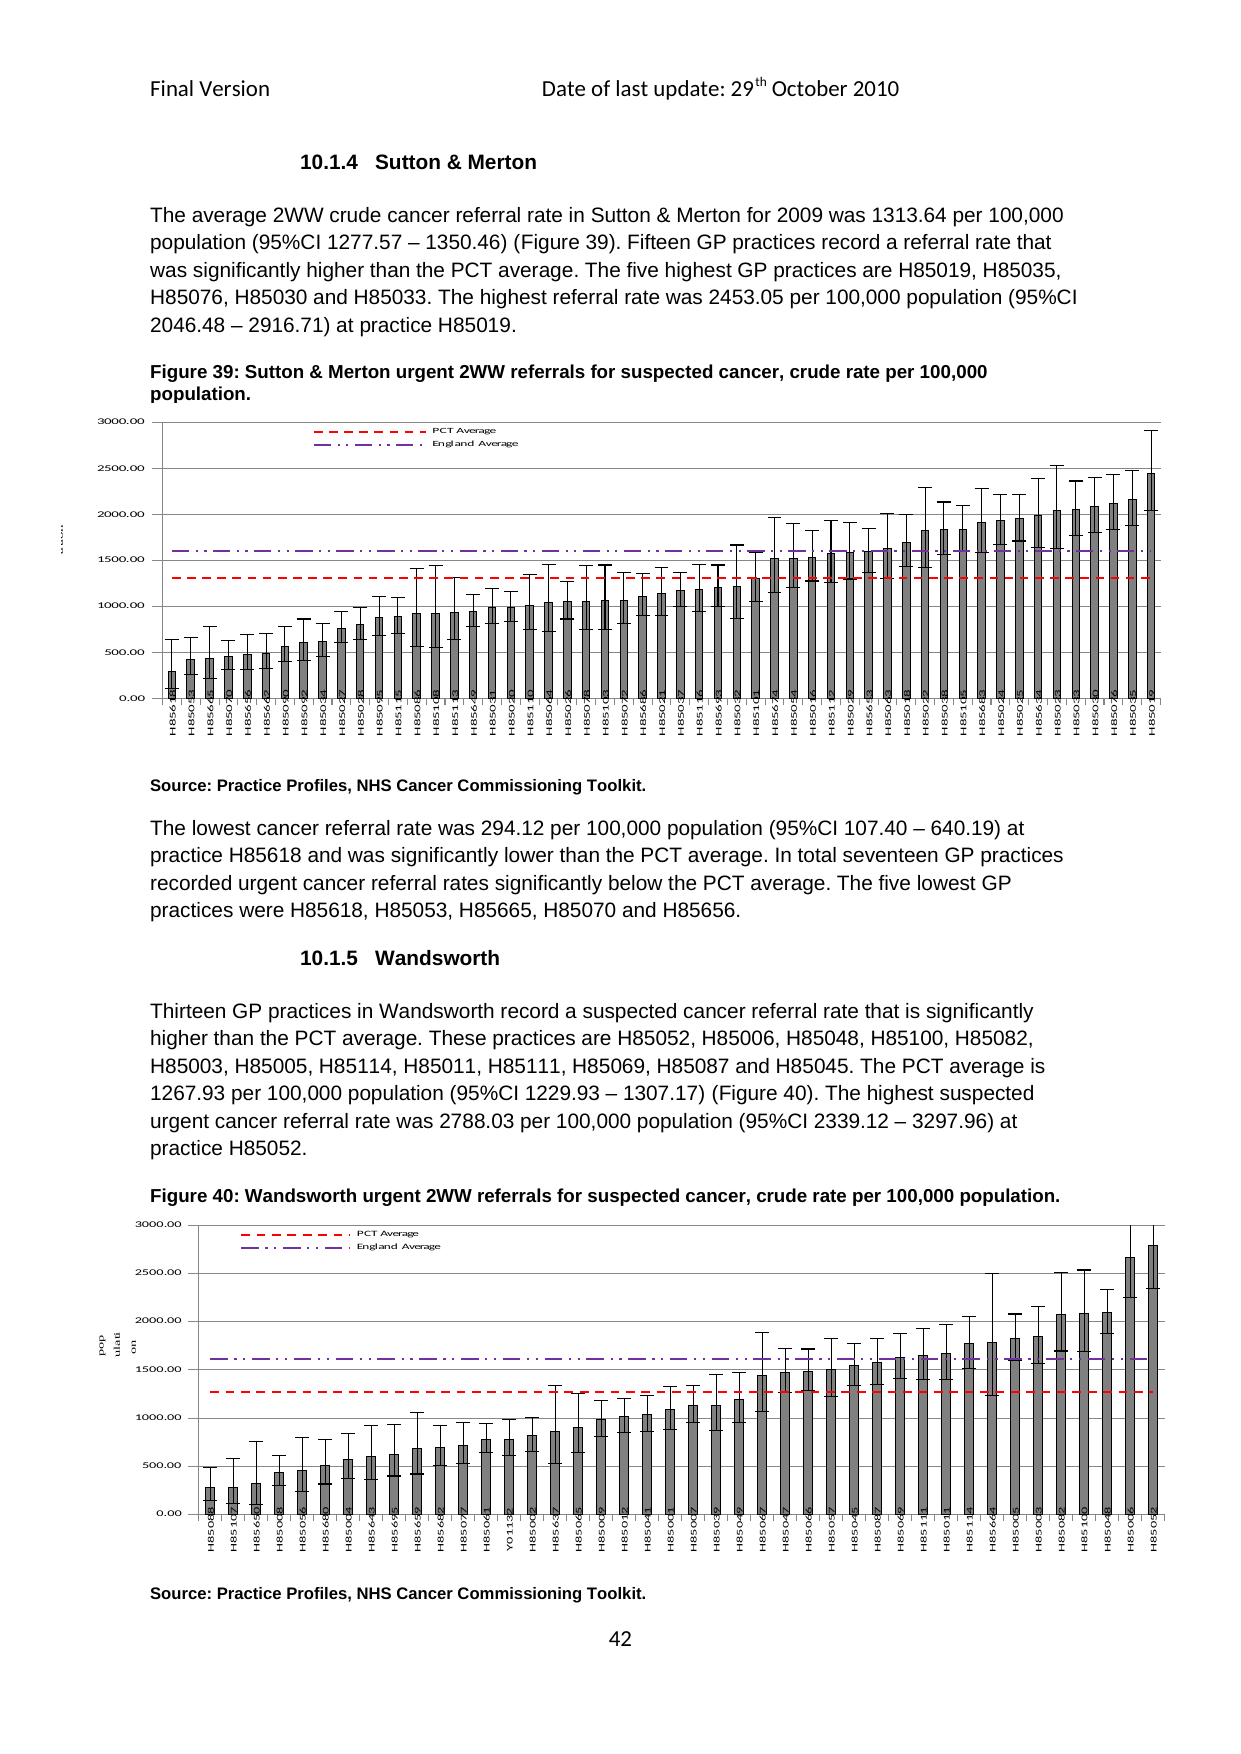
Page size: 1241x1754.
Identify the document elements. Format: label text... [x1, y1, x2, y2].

text Figure 39: Sutton & Merton urgent 2WW referrals for suspected cancer, crude rate per 100,000 population. [150, 361, 1090, 403]
text Source: Practice Profiles, NHS Cancer Commissioning Toolkit. [150, 1584, 1090, 1603]
text Figure 40: Wandsworth urgent 2WW referrals for suspected cancer, crude rate per 100,000 population. [150, 1184, 1090, 1206]
text Source: Practice Profiles, NHS Cancer Commissioning Toolkit. [150, 775, 1090, 794]
subtitle Wandsworth [300, 946, 1090, 970]
text The lowest cancer referral rate was 294.12 per 100,000 population (95%CI 107.40 – 640.19) at practice H85618 and was significantly lower than the PCT average. In total seventeen GP practices recorded urgent cancer referral rates significantly below the PCT average. The five lowest GP practices were H85618, H85053, H85665, H85070 and H85656. [150, 815, 1090, 922]
subtitle Sutton & Merton [300, 150, 1090, 174]
